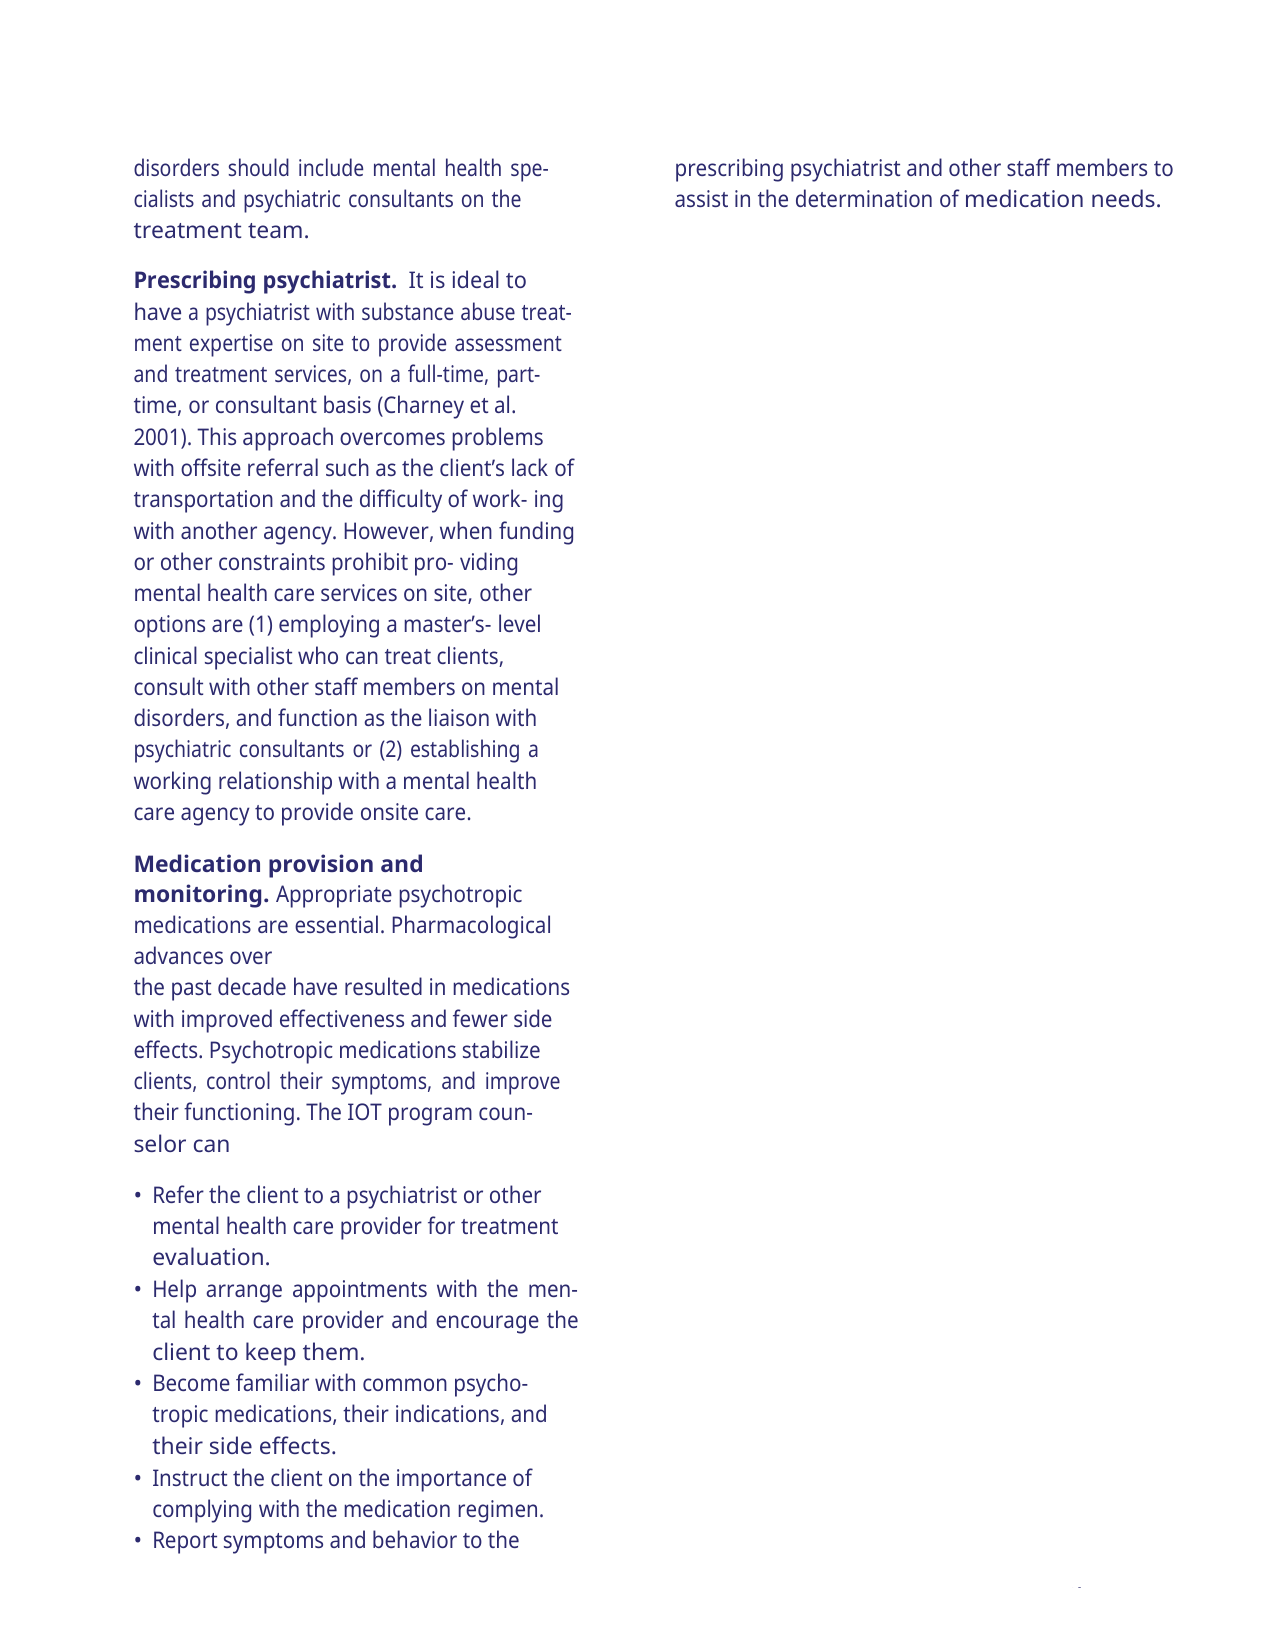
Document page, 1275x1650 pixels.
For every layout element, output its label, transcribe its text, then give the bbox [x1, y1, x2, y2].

text disorders should include mental health spe- cialists and psychiatric consultants on the treatment team. [133, 151, 576, 245]
text the past decade have resulted in medications with improved effectiveness and fewer side effects. Psychotropic medications stabilize clients, control their symptoms, and improve their functioning. The IOT program coun- selor can [133, 971, 583, 1159]
list Instruct the client on the importance of complying with the medication regimen. [133, 1462, 554, 1524]
list Refer the client to a psychiatrist or other mental health care provider for treatment evaluation. [133, 1179, 570, 1272]
list Report symptoms and behavior to the prescribing psychiatrist and other staff members to assist in the determination of medication needs. [133, 1524, 569, 1556]
text Medication provision and monitoring. Appropriate psychotropic medications are essential. Pharmacological advances over [133, 848, 554, 971]
list Help arrange appointments with the men- tal health care provider and encourage the client to keep them. [133, 1273, 579, 1367]
text 2001). This approach overcomes problems with offsite referral such as the client’s lack of transportation and the difficulty of work- ing with another agency. However, when funding or other constraints prohibit pro- viding mental health care services on site, other options are (1) employing a master’s- level clinical specialist who can treat clients, consult with other staff members on mental disorders, and function as the liaison with psychiatric consultants or (2) establishing a working relationship with a mental health care agency to provide onsite care. [133, 421, 577, 827]
list Report symptoms and behavior to the prescribing psychiatrist and other staff members to assist in the determination of medication needs. [656, 151, 1199, 214]
text Prescribing psychiatrist. It is ideal to have a psychiatrist with substance abuse treat- ment expertise on site to provide assessment and treatment services, on a full-time, part- time, or consultant basis (Charney et al. [133, 264, 576, 421]
list Become familiar with common psycho- tropic medications, their indications, and their side effects. [133, 1367, 567, 1461]
